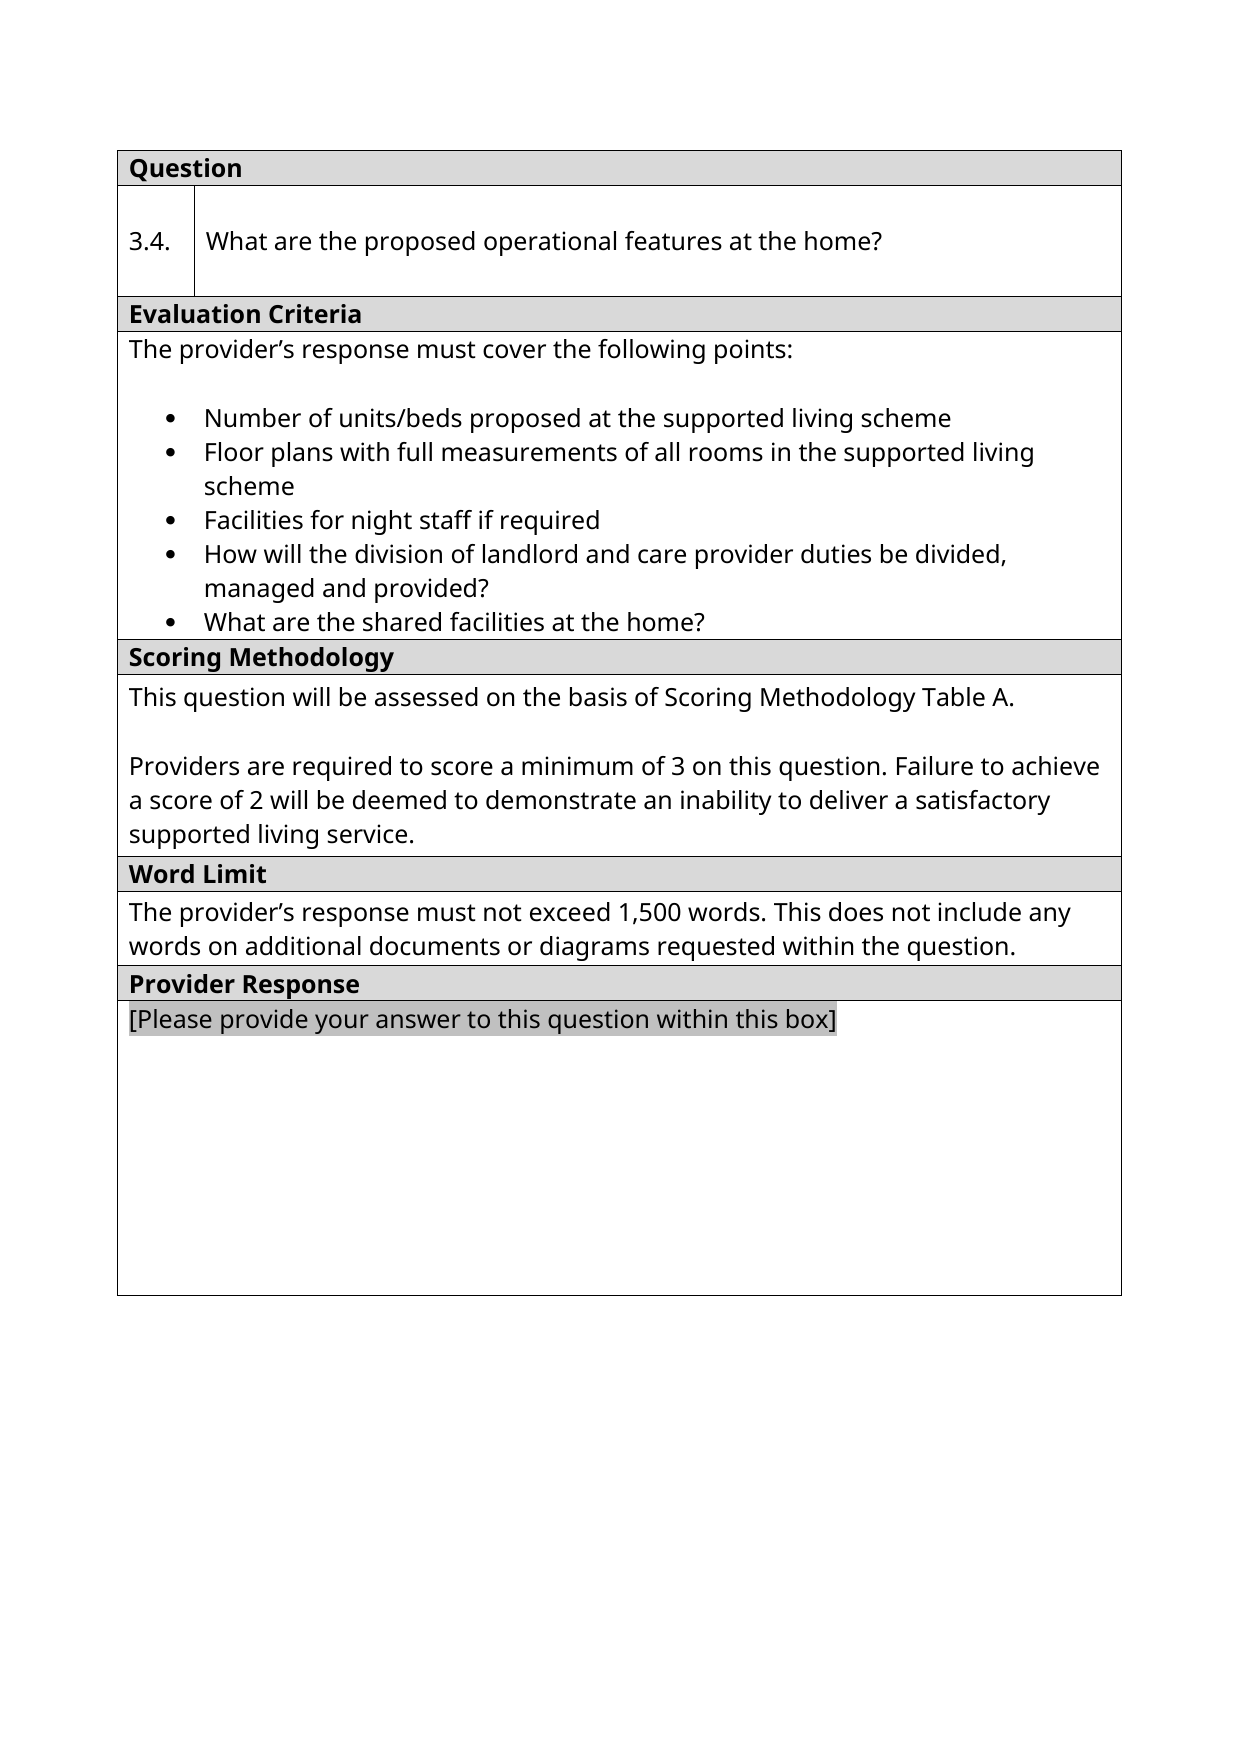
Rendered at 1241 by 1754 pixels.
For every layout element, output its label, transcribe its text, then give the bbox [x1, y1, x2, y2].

table_cell Provider Response [118, 966, 1121, 1000]
table_cell 3.4. [118, 186, 194, 296]
table_cell Word Limit [118, 857, 1121, 891]
table_cell What are the proposed operational features at the home? [195, 186, 1121, 296]
table_cell This question will be assessed on the basis of Scoring Methodology Table A. Providers are required to score a minimum of 3 on this question. Failure to achieve a score of 2 will be deemed to demonstrate an inability to deliver a satisfactory supported living service. [118, 675, 1121, 856]
table_cell [Please provide your answer to this question within this box] [118, 1001, 1121, 1295]
table_cell Scoring Methodology [118, 640, 1121, 674]
table_cell The provider’s response must cover the following points: Number of units/beds proposed at the supported living scheme Floor plans with full measurements of all rooms in the supported living scheme Facilities for night staff if required How will the division of landlord and care provider duties be divided, managed and provided? What are the shared facilities at the home? [118, 332, 1121, 639]
table_cell Evaluation Criteria [118, 297, 1121, 331]
table_cell The provider’s response must not exceed 1,500 words. This does not include any words on additional documents or diagrams requested within the question. [118, 892, 1121, 965]
table_header Question [118, 151, 1121, 185]
